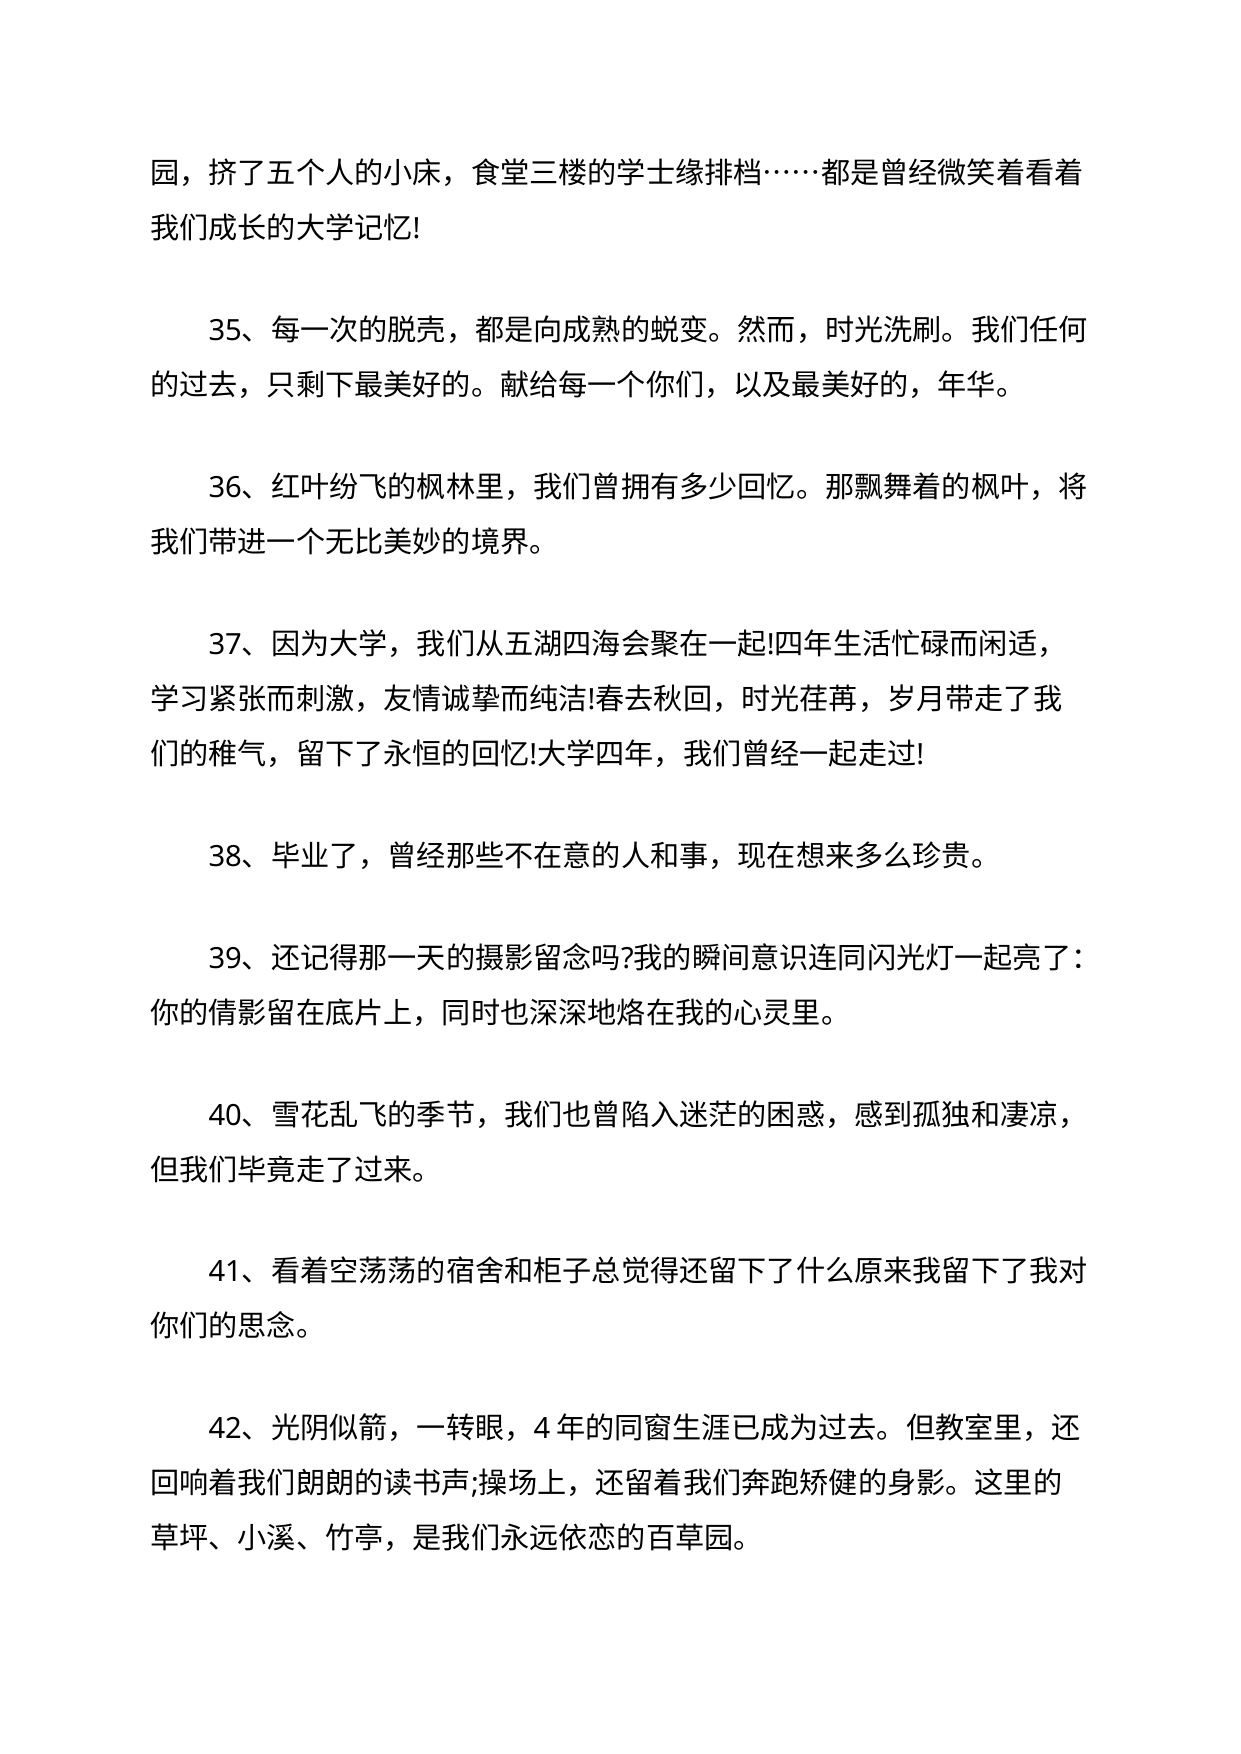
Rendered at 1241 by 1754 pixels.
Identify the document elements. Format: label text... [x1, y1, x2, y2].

text 38、毕业了，曾经那些不在意的人和事，现在想来多么珍贵。 [150, 832, 1090, 875]
text 40、雪花乱飞的季节，我们也曾陷入迷茫的困惑，感到孤独和凄凉，但我们毕竟走了过来。 [150, 1091, 1090, 1188]
text 41、看着空荡荡的宿舍和柜子总觉得还留下了什么原来我留下了我对你们的思念。 [150, 1248, 1090, 1345]
text 42、光阴似箭，一转眼，4年的同窗生涯已成为过去。但教室里，还回响着我们朗朗的读书声;操场上，还留着我们奔跑矫健的身影。这里的草坪、小溪、竹亭，是我们永远依恋的百草园。 [150, 1405, 1090, 1557]
text 36、红叶纷飞的枫林里，我们曾拥有多少回忆。那飘舞着的枫叶，将我们带进一个无比美妙的境界。 [150, 464, 1090, 561]
text 35、每一次的脱壳，都是向成熟的蜕变。然而，时光洗刷。我们任何的过去，只剩下最美好的。献给每一个你们，以及最美好的，年华。 [150, 307, 1090, 404]
text 39、还记得那一天的摄影留念吗?我的瞬间意识连同闪光灯一起亮了：你的倩影留在底片上，同时也深深地烙在我的心灵里。 [150, 934, 1090, 1032]
text 37、因为大学，我们从五湖四海会聚在一起!四年生活忙碌而闲适，学习紧张而刺激，友情诚挚而纯洁!春去秋回，时光荏苒，岁月带走了我们的稚气，留下了永恒的回忆!大学四年，我们曾经一起走过! [150, 620, 1090, 773]
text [150, 150, 1090, 247]
